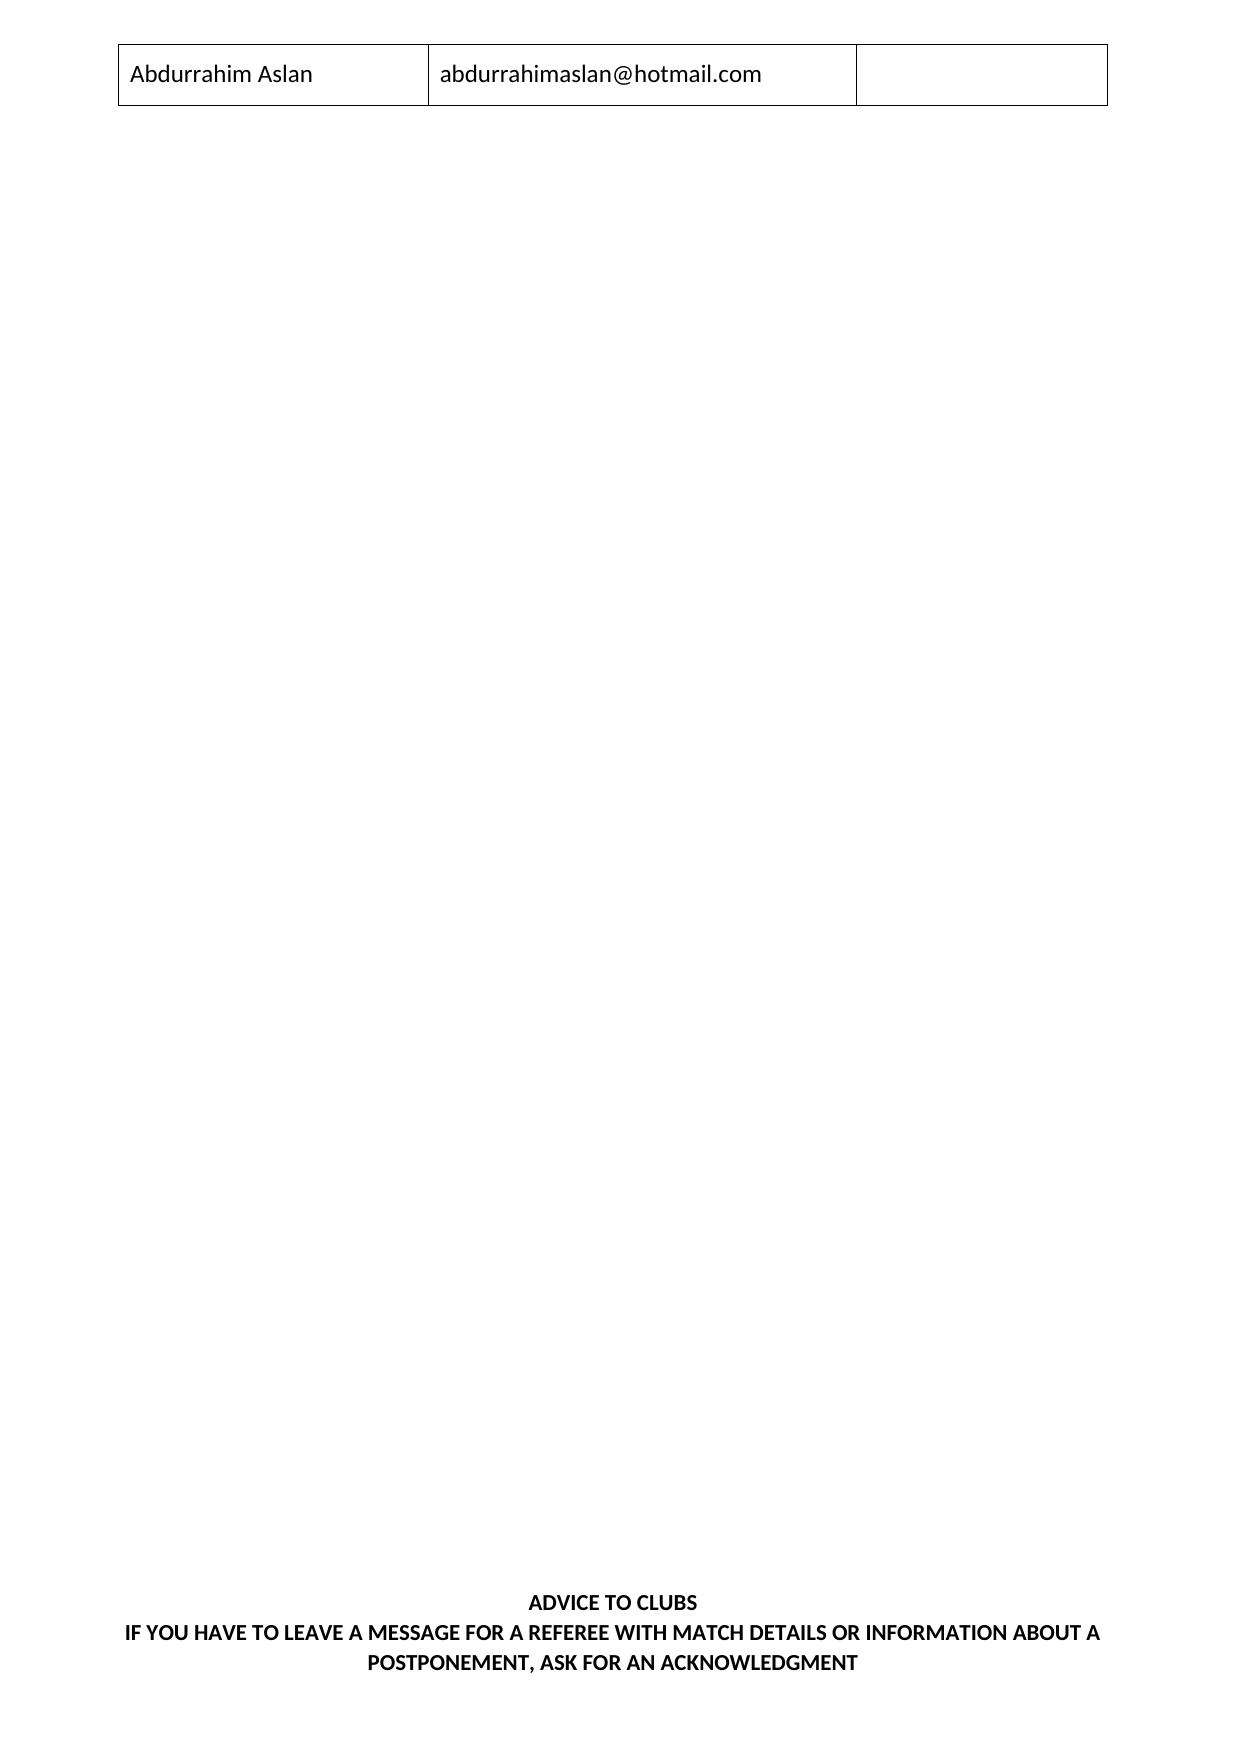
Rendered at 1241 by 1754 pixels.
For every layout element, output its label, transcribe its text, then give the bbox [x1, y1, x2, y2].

table_cell abdurrahimaslan@hotmail.com [429, 45, 856, 105]
table_cell [857, 45, 1107, 105]
table_cell Abdurrahim Aslan [119, 45, 428, 105]
